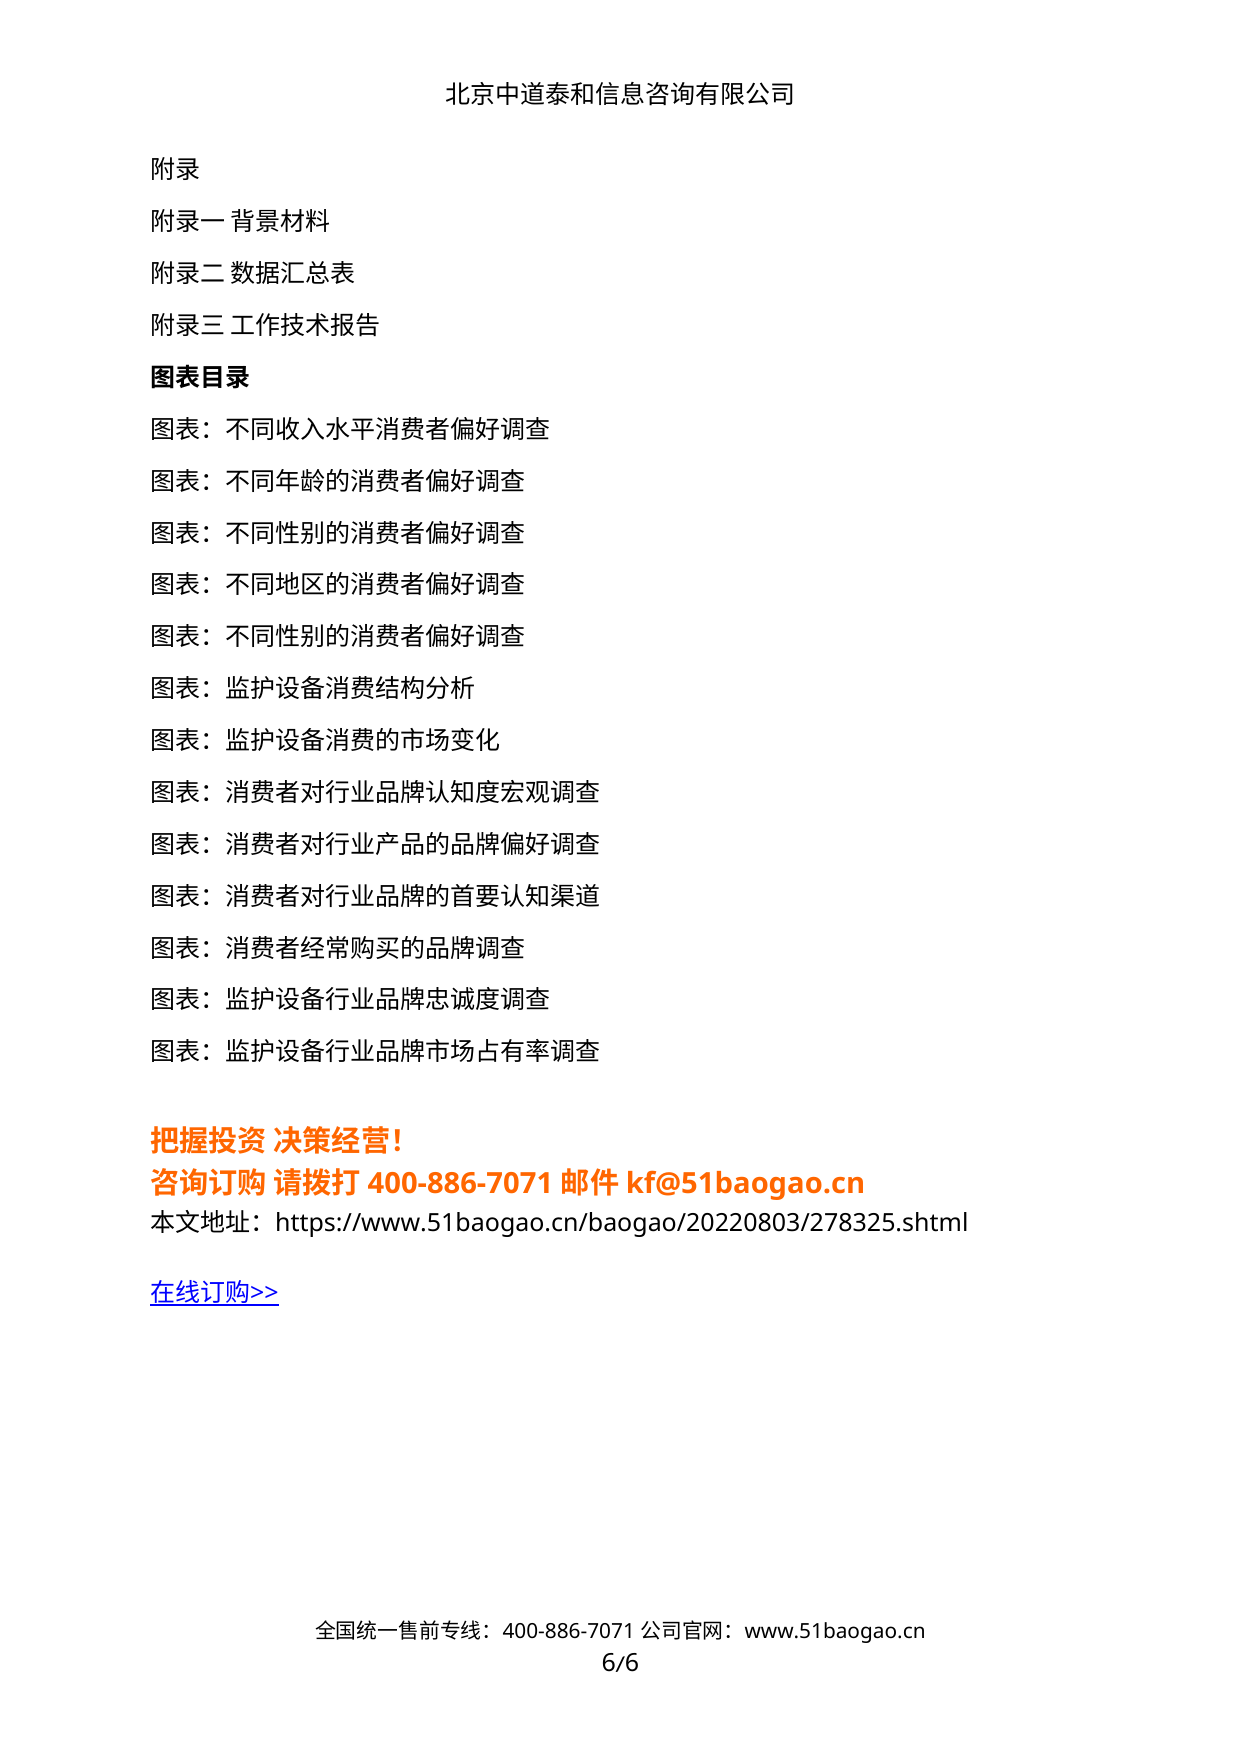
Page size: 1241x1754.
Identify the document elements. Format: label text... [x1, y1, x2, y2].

text 附录一 背景材料 [150, 202, 1090, 238]
text 附录三 工作技术报告 [150, 306, 1090, 342]
text 图表目录 [150, 357, 1090, 394]
text 在线订购>> [150, 1239, 1090, 1309]
text 图表：消费者对行业品牌认知度宏观调查 [150, 772, 1090, 809]
text 图表：监护设备行业品牌市场占有率调查 [150, 1032, 1090, 1068]
text 图表：监护设备消费的市场变化 [150, 721, 1090, 757]
text 图表：消费者对行业产品的品牌偏好调查 [150, 824, 1090, 861]
text 图表：不同地区的消费者偏好调查 [150, 565, 1090, 601]
text 图表：消费者经常购买的品牌调查 [150, 928, 1090, 964]
text 图表：不同年龄的消费者偏好调查 [150, 461, 1090, 497]
text 图表：不同性别的消费者偏好调查 [150, 513, 1090, 549]
text 图表：监护设备行业品牌忠诚度调查 [150, 980, 1090, 1016]
text 附录 [150, 150, 1090, 186]
text 图表：消费者对行业品牌的首要认知渠道 [150, 876, 1090, 912]
text 图表：不同性别的消费者偏好调查 [150, 617, 1090, 653]
text 把握投资 决策经营！咨询订购 请拨打 400-886-7071 邮件 kf@51baogao.cn本文地址：https://www.51baogao.cn/baogao/20220803/278325.shtml [150, 1084, 1090, 1239]
text 图表：不同收入水平消费者偏好调查 [150, 409, 1090, 446]
text 图表：监护设备消费结构分析 [150, 669, 1090, 705]
text 附录二 数据汇总表 [150, 254, 1090, 290]
